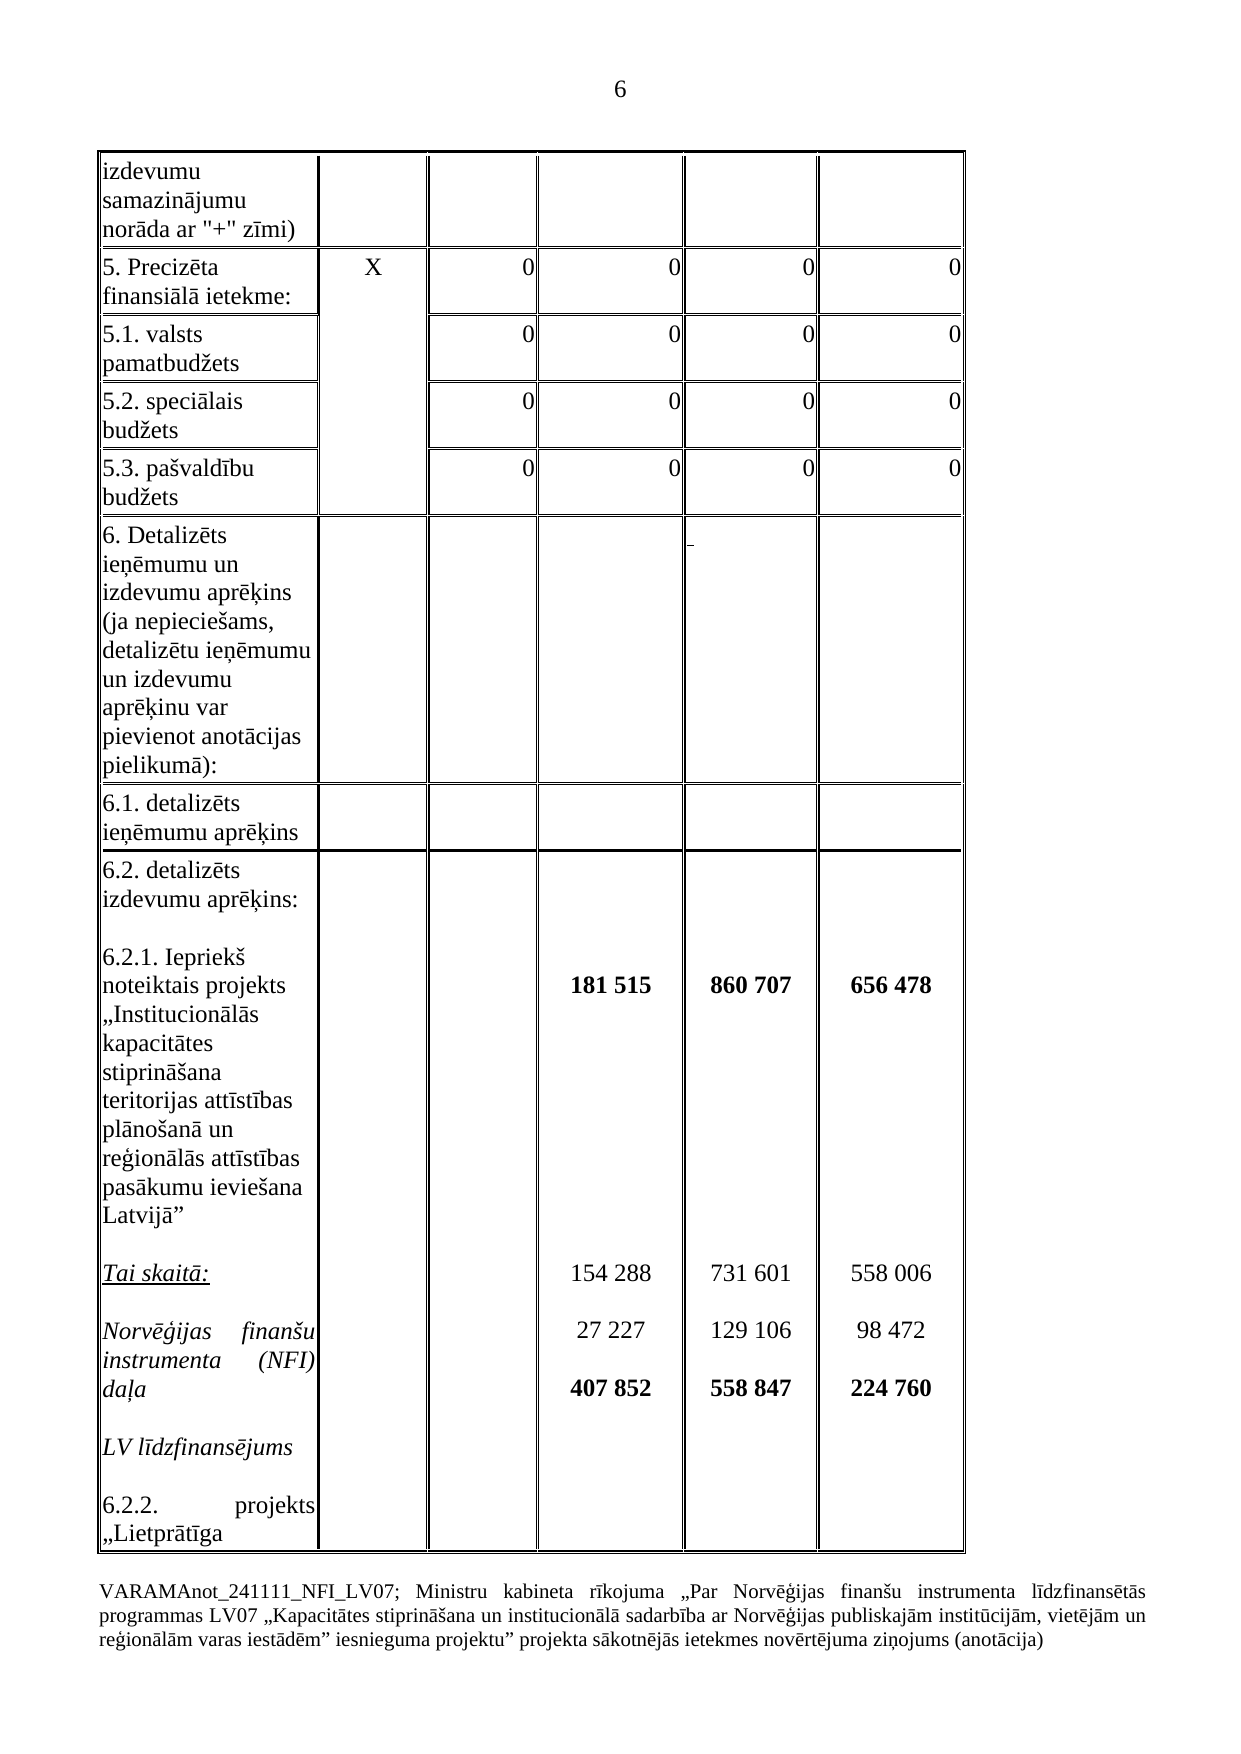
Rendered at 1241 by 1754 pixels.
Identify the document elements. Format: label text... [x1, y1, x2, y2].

table_cell [818, 514, 964, 782]
table_cell 5.2. speciālais budžets [99, 380, 318, 447]
table_cell 0 [818, 313, 964, 380]
table_cell 0 [818, 380, 964, 447]
table_cell X [320, 249, 426, 514]
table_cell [101, 849, 318, 1550]
table_cell [818, 782, 964, 849]
table_cell 0 [538, 152, 684, 246]
table_cell 0 [686, 383, 816, 447]
table_cell 0 [430, 249, 536, 313]
table_cell 0 [818, 447, 964, 514]
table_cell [684, 849, 818, 1550]
table_cell 5.1. valsts pamatbudžets [99, 313, 318, 380]
table_cell 0 [430, 450, 536, 514]
table_cell [430, 785, 536, 849]
table_cell 0 [539, 450, 682, 514]
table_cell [538, 849, 684, 1550]
table_cell 0 [430, 383, 536, 447]
table_cell 6.1. detalizēts ieņēmumu aprēķins [99, 782, 318, 849]
table_cell 0 [428, 153, 538, 246]
table_cell 6. Detalizēts ieņēmumu un izdevumu aprēķins (ja nepieciešams, detalizētu ieņēmumu un izdevumu aprēķinu var pievienot anotācijas pielikumā): [99, 514, 318, 782]
table_cell 5. Precizēta finansiālā ietekme: [99, 246, 318, 313]
table_cell [539, 785, 682, 849]
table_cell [818, 849, 963, 1550]
table_cell 0 [818, 246, 964, 313]
table_cell [686, 517, 816, 782]
table_cell 5.3. pašvaldību budžets [99, 447, 318, 514]
table_cell 0 [686, 316, 816, 380]
table_cell [430, 517, 536, 782]
table_cell 0 [430, 316, 536, 380]
table_cell [428, 852, 538, 1550]
table_cell 0 [686, 450, 816, 514]
table_cell [539, 517, 682, 782]
table_cell 0 [686, 249, 816, 313]
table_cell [101, 153, 318, 246]
table_cell 0 [539, 249, 682, 313]
table_cell 0 [684, 152, 818, 246]
table_cell [320, 517, 426, 782]
table_cell X [318, 152, 428, 246]
table_cell 0 [539, 383, 682, 447]
table_cell 0 [539, 316, 682, 380]
table_cell [686, 785, 816, 849]
table_cell 0 [818, 153, 963, 246]
table_cell [320, 785, 426, 849]
table_cell [318, 849, 428, 1550]
